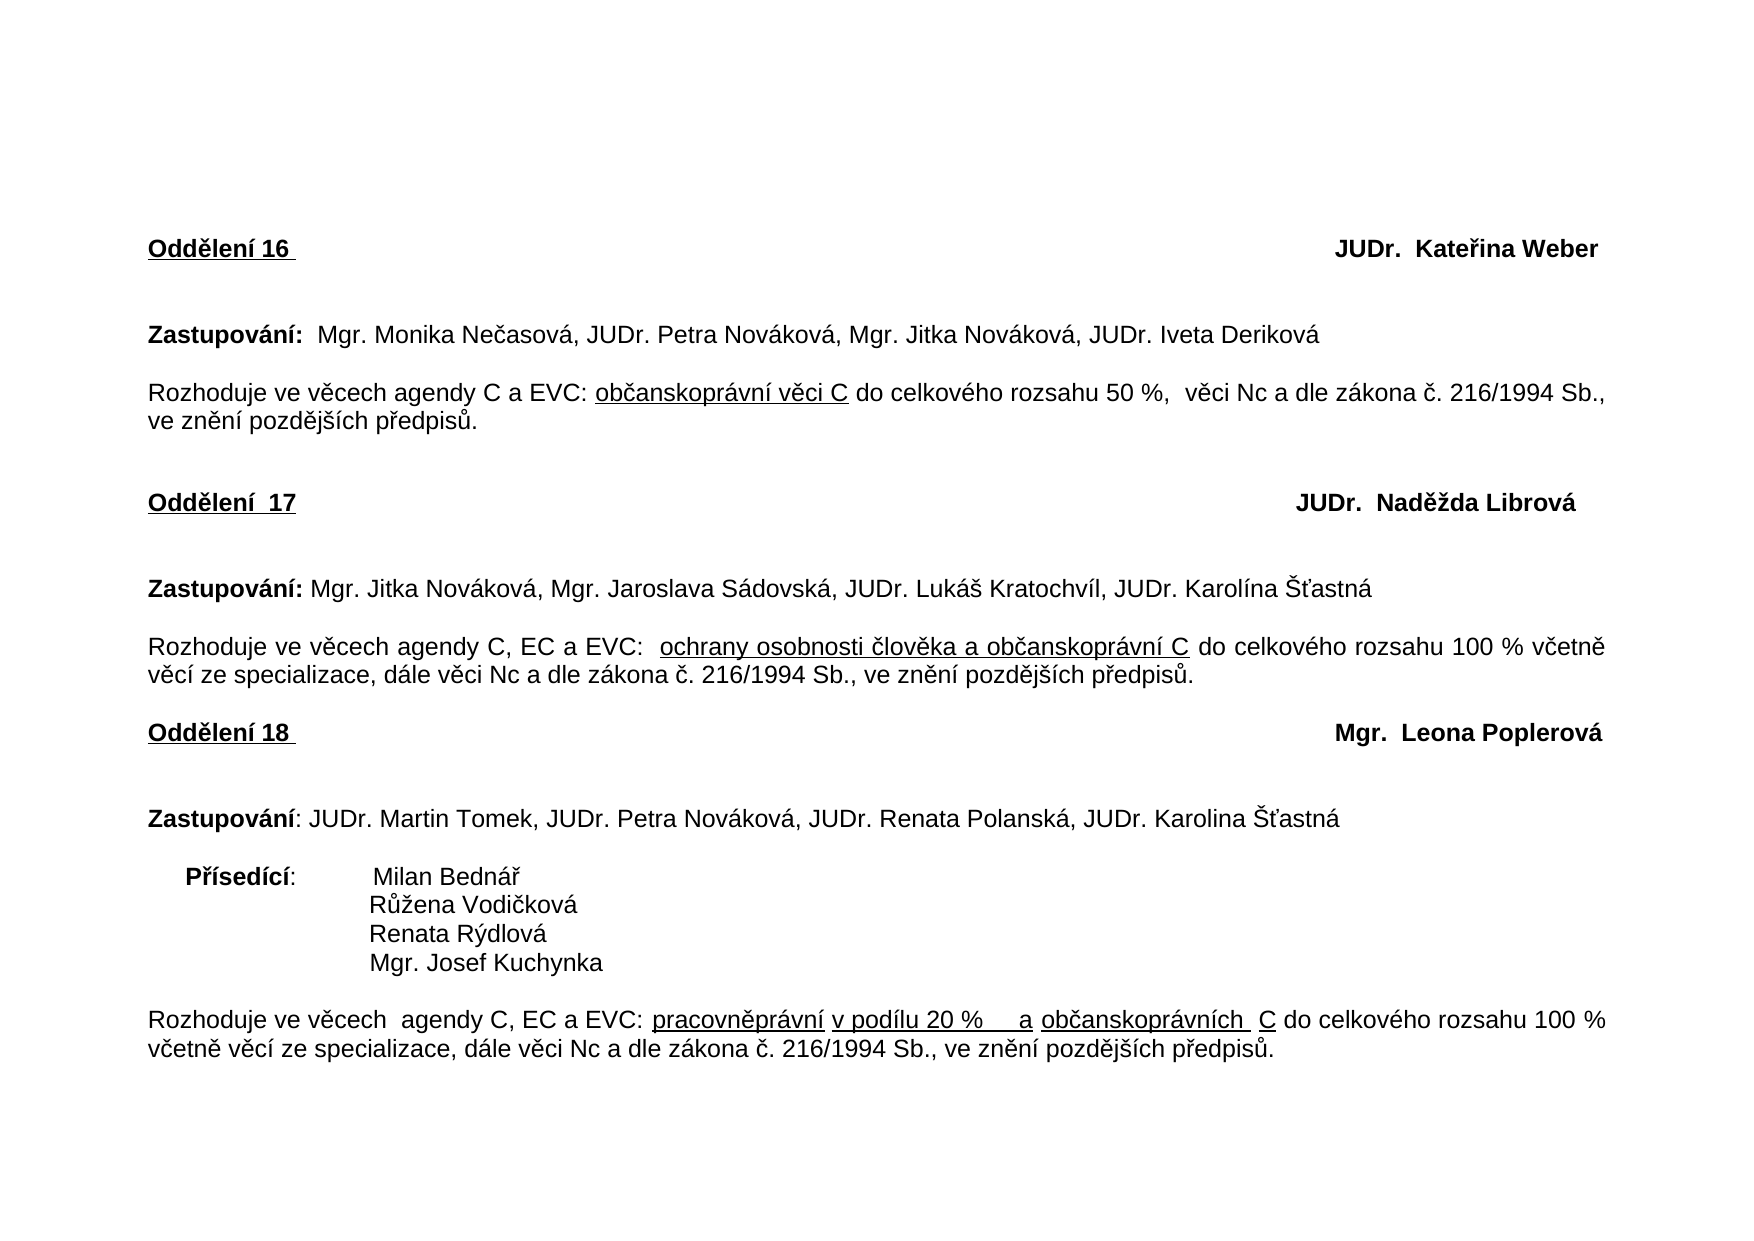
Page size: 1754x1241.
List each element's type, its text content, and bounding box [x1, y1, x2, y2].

text Zastupování: JUDr. Martin Tomek, JUDr. Petra Nováková, JUDr. Renata Polanská, JUDr. Karolina Šťastná [148, 804, 1606, 833]
text Oddělení 16 JUDr. Kateřina Weber [148, 234, 1606, 263]
text Rozhoduje ve věcech agendy C a EVC: občanskoprávní věci C do celkového rozsahu 50 %, věci Nc a dle zákona č. 216/1994 Sb., ve znění pozdějších předpisů. [148, 378, 1606, 435]
text Mgr. Josef Kuchynka [148, 948, 1606, 977]
text Rozhoduje ve věcech agendy C, EC a EVC: pracovněprávní v podílu 20 % a občanskoprávních C do celkového rozsahu 100 % včetně věcí ze specializace, dále věci Nc a dle zákona č. 216/1994 Sb., ve znění pozdějších předpisů. [148, 1005, 1606, 1063]
text Růžena Vodičková [333, 890, 1606, 919]
text Zastupování: Mgr. Jitka Nováková, Mgr. Jaroslava Sádovská, JUDr. Lukáš Kratochvíl, JUDr. Karolína Šťastná [148, 574, 1606, 603]
text Rozhoduje ve věcech agendy C, EC a EVC: ochrany osobnosti člověka a občanskoprávní C do celkového rozsahu 100 % včetně věcí ze specializace, dále věci Nc a dle zákona č. 216/1994 Sb., ve znění pozdějších předpisů. [148, 632, 1606, 689]
text Přísedící: Milan Bednář [185, 862, 1606, 890]
text Renata Rýdlová [333, 919, 1606, 948]
text Zastupování: Mgr. Monika Nečasová, JUDr. Petra Nováková, Mgr. Jitka Nováková, JUDr. Iveta Deriková [148, 320, 1606, 349]
text Oddělení 18 Mgr. Leona Poplerová [148, 718, 1606, 747]
text Oddělení 17 JUDr. Naděžda Librová [148, 488, 1606, 517]
